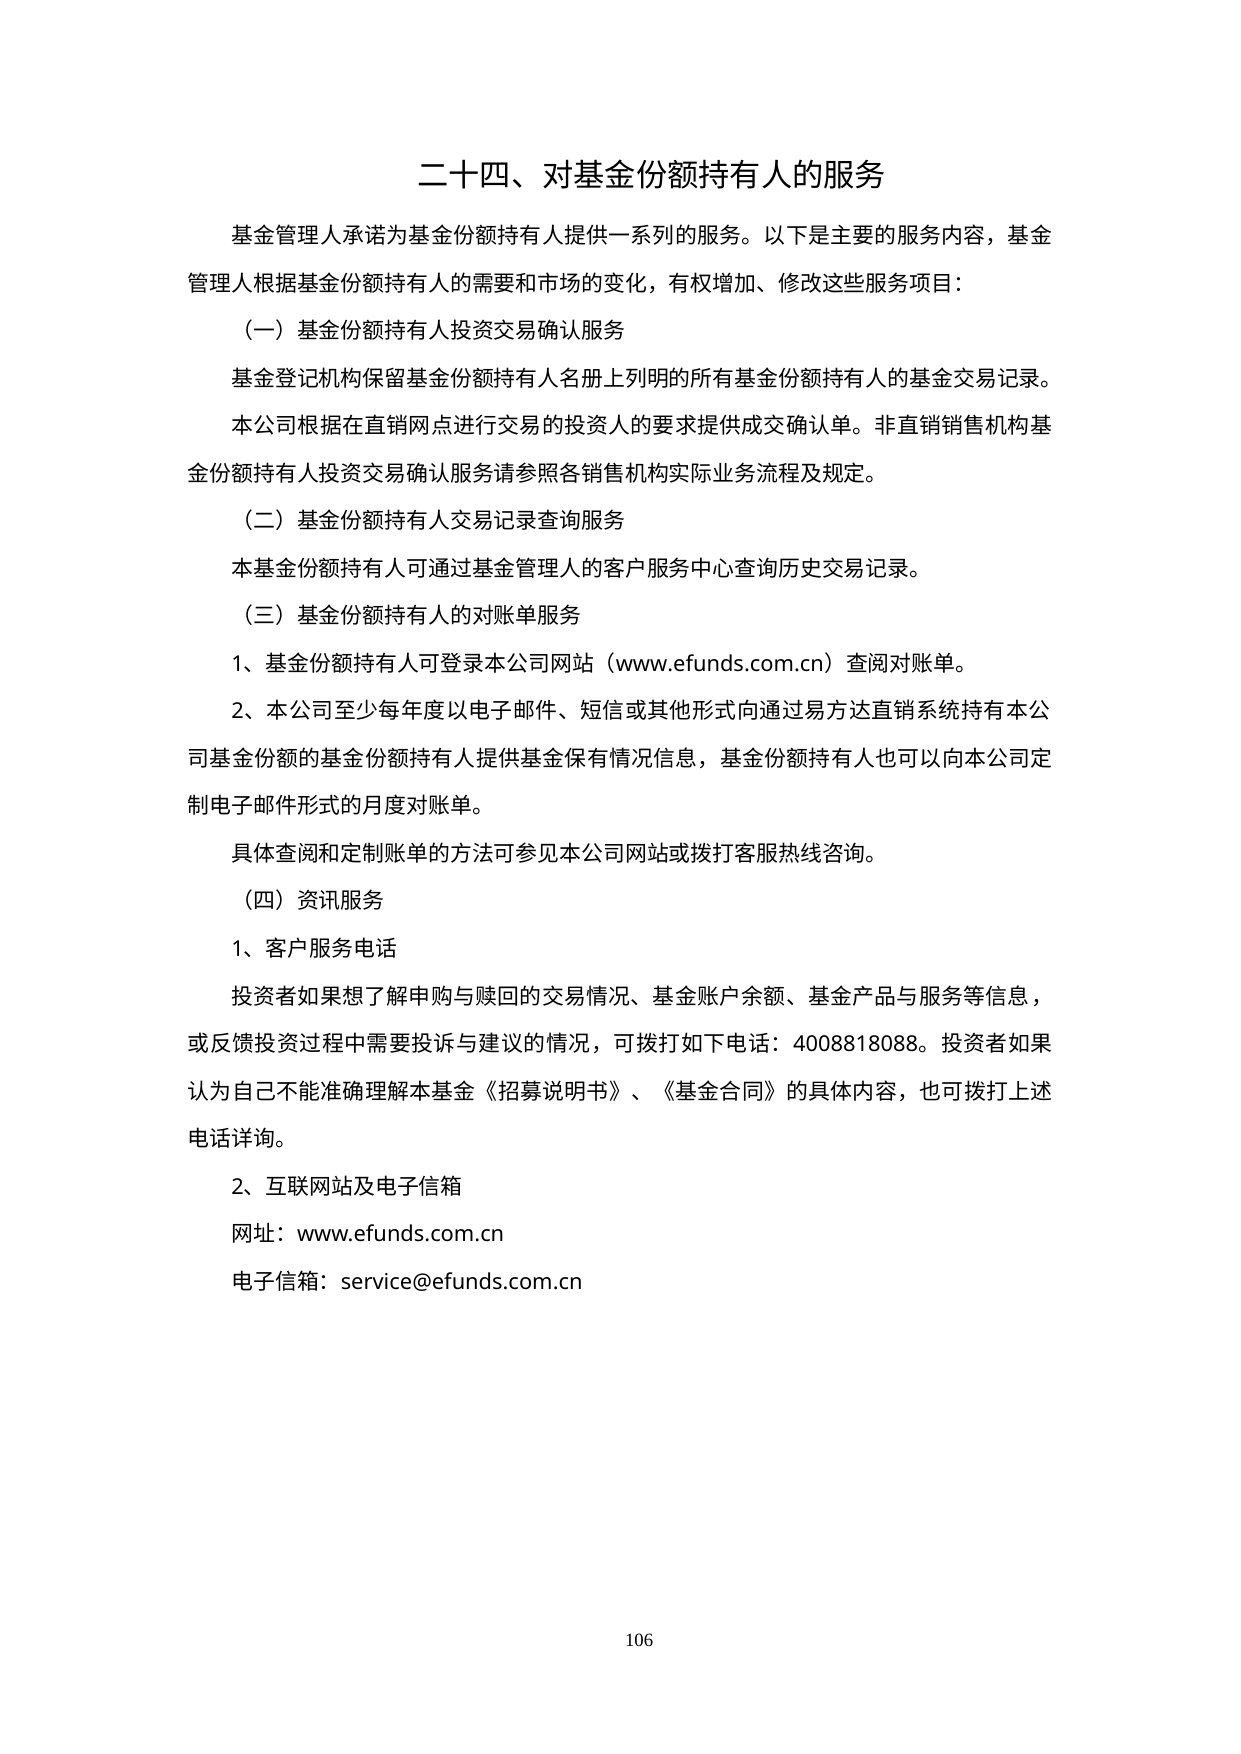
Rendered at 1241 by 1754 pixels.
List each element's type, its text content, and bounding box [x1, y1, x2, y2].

text 基金登记机构保留基金份额持有人名册上列明的所有基金份额持有人的基金交易记录。 [187, 361, 1053, 392]
text 1、基金份额持有人可登录本公司网站（www.efunds.com.cn）查阅对账单。 [187, 646, 1053, 678]
text 电子信箱：service@efunds.com.cn [187, 1264, 1053, 1296]
subtitle 二十四、对基金份额持有人的服务 [187, 151, 1053, 196]
text （二）基金份额持有人交易记录查询服务 [187, 503, 1053, 535]
text （三）基金份额持有人的对账单服务 [187, 598, 1053, 630]
text 2、本公司至少每年度以电子邮件、短信或其他形式向通过易方达直销系统持有本公司基金份额的基金份额持有人提供基金保有情况信息，基金份额持有人也可以向本公司定制电子邮件形式的月度对账单。 [187, 693, 1053, 820]
text 基金管理人承诺为基金份额持有人提供一系列的服务。以下是主要的服务内容，基金管理人根据基金份额持有人的需要和市场的变化，有权增加、修改这些服务项目： [187, 218, 1053, 297]
text 网址：www.efunds.com.cn [187, 1216, 1053, 1248]
text （四）资讯服务 [187, 883, 1053, 915]
text 具体查阅和定制账单的方法可参见本公司网站或拨打客服热线咨询。 [187, 836, 1053, 868]
text （一）基金份额持有人投资交易确认服务 [187, 313, 1053, 345]
text 1、客户服务电话 [187, 931, 1053, 963]
text 本基金份额持有人可通过基金管理人的客户服务中心查询历史交易记录。 [187, 551, 1053, 582]
text 本公司根据在直销网点进行交易的投资人的要求提供成交确认单。非直销销售机构基金份额持有人投资交易确认服务请参照各销售机构实际业务流程及规定。 [187, 408, 1053, 487]
text 2、互联网站及电子信箱 [187, 1169, 1053, 1201]
text 投资者如果想了解申购与赎回的交易情况、基金账户余额、基金产品与服务等信息，或反馈投资过程中需要投诉与建议的情况，可拨打如下电话：4008818088。投资者如果认为自己不能准确理解本基金《招募说明书》、《基金合同》的具体内容，也可拨打上述电话详询。 [187, 979, 1053, 1153]
